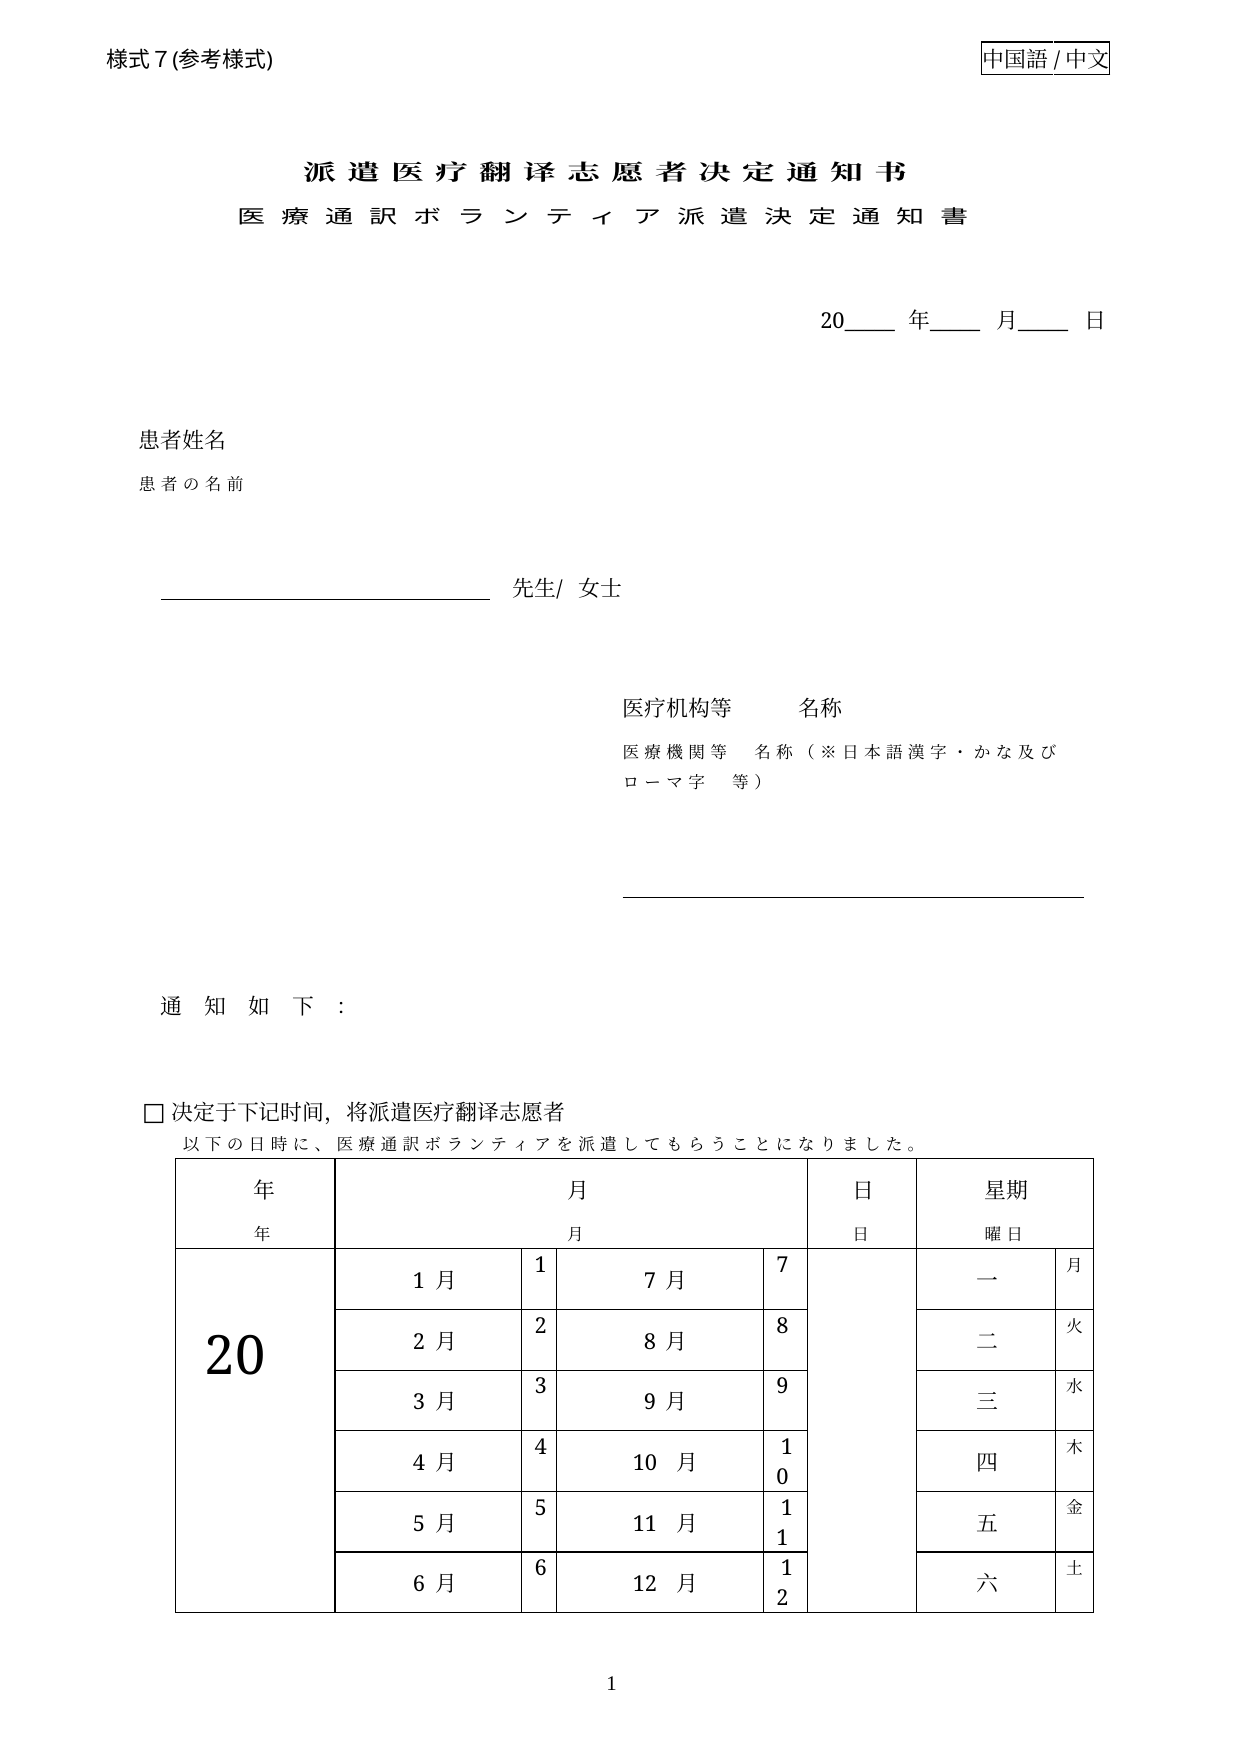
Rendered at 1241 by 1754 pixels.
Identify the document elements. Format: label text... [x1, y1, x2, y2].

table_cell 7 [764, 1249, 807, 1309]
table_cell 11月 [557, 1492, 763, 1551]
table_cell 土 [1056, 1553, 1093, 1612]
table_cell 2 [522, 1310, 556, 1369]
table_cell 10月 [557, 1431, 763, 1491]
table_cell 四 [917, 1431, 1055, 1491]
text 医療機関等 名称（※日本語漢字・かな及びローマ字 等） [619, 736, 1090, 796]
table_cell 8月 [557, 1310, 763, 1369]
table_cell 6 [522, 1553, 556, 1612]
table_cell 10 [764, 1431, 807, 1491]
table_header 日 日 [808, 1159, 916, 1248]
table_cell 3月 [336, 1371, 521, 1430]
text 医疗机构等 名称 [619, 677, 1090, 736]
table_cell 4月 [336, 1431, 521, 1491]
table_cell 12 [764, 1553, 807, 1612]
table_cell 9月 [557, 1371, 763, 1430]
table_header 星期 曜日 [917, 1159, 1093, 1248]
table_cell 金 [1056, 1492, 1093, 1551]
table_cell 4 [522, 1431, 556, 1491]
text 以下の日時に、医療通訳ボランティアを派遣してもらうことになりました。 [181, 1128, 1106, 1158]
table_cell 一 [917, 1249, 1055, 1309]
table_cell 12月 [557, 1553, 763, 1612]
table_cell 5月 [336, 1492, 521, 1551]
table_header 月 月 [336, 1159, 807, 1248]
table_cell 5 [522, 1492, 556, 1551]
text 通知如下： [117, 975, 1106, 1034]
table_cell 11 [764, 1492, 807, 1551]
text 患者の名前 [117, 468, 1106, 498]
table_cell 20 [176, 1249, 334, 1612]
table_cell 1 [522, 1249, 556, 1309]
table_header 年 年 [176, 1159, 334, 1248]
table_cell 火 [1056, 1310, 1093, 1369]
table_cell 9 [764, 1371, 807, 1430]
table_cell 月 [1056, 1249, 1093, 1309]
table_cell 三 [917, 1371, 1055, 1430]
text 患者姓名 [117, 409, 1106, 468]
text 医療通訳ボランティア派遣決定通知書 [117, 200, 1106, 230]
table_cell 2月 [336, 1310, 521, 1369]
table_cell 木 [1056, 1431, 1093, 1491]
table_cell 水 [1056, 1371, 1093, 1430]
table_cell 3 [522, 1371, 556, 1430]
text 派遣医疗翻译志愿者决定通知书 [117, 141, 1106, 200]
table_cell [808, 1249, 916, 1612]
text 20_____年_____月_____日 [117, 289, 1106, 349]
text □ 决定于下记时间，将派遣医疗翻译志愿者 [117, 1094, 1106, 1128]
text 先生/女士 [117, 558, 1106, 617]
table_cell 1月 [336, 1249, 521, 1309]
table_cell 五 [917, 1492, 1055, 1551]
table_cell 8 [764, 1310, 807, 1369]
table_cell 二 [917, 1310, 1055, 1369]
table_cell 7月 [557, 1249, 763, 1309]
table_cell 6月 [336, 1553, 521, 1612]
table_cell 六 [917, 1553, 1055, 1612]
